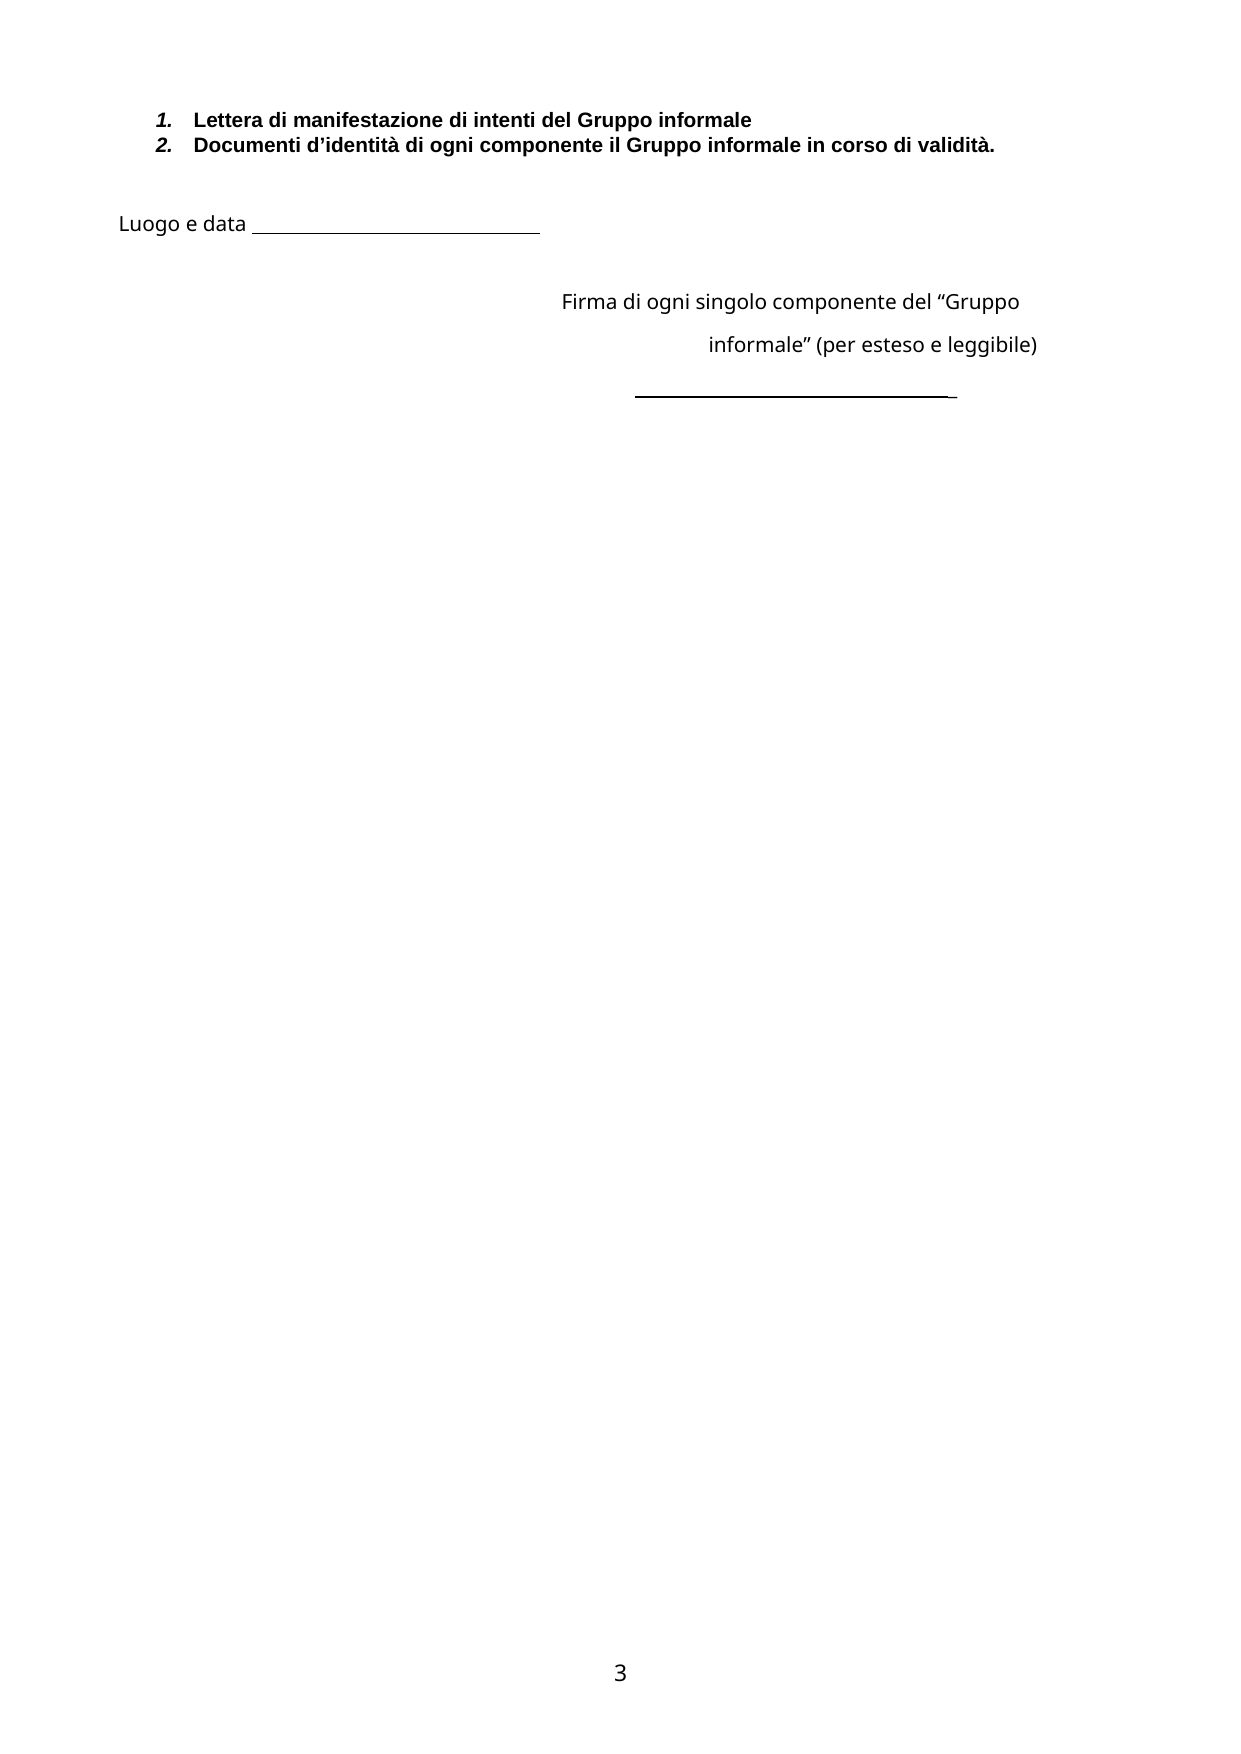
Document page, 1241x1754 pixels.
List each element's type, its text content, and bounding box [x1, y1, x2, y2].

text Luogo e data [118, 209, 1136, 238]
text Firma di ogni singolo componente del “Gruppo informale” (per esteso e leggibile) [561, 287, 1090, 358]
text _ [635, 373, 1136, 401]
list Lettera di manifestazione di intenti del Gruppo informale [156, 108, 1136, 132]
list Documenti d’identità di ogni componente il Gruppo informale in corso di validità. [156, 133, 1136, 157]
